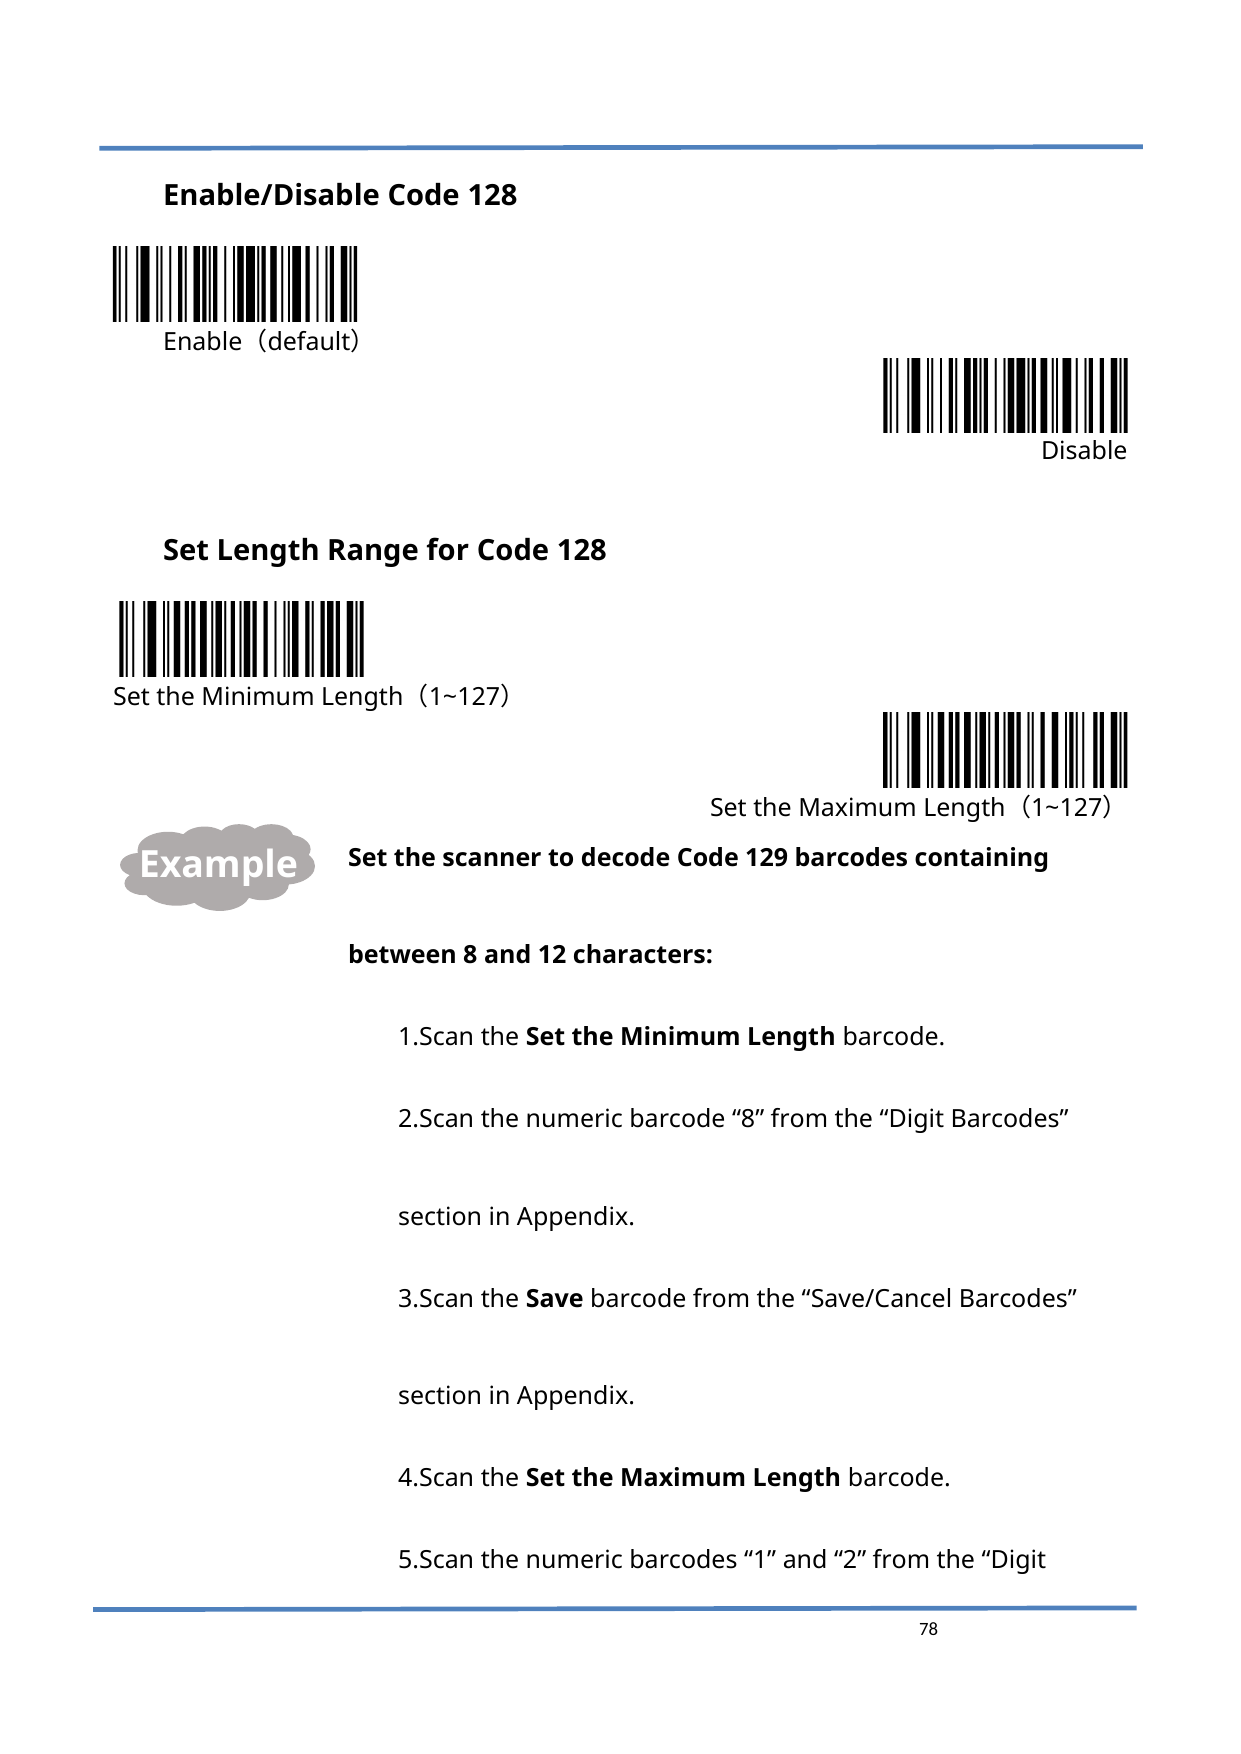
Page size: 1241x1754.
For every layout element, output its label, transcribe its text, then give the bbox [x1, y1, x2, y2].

table_header Set the Minimum Length（1~127） [102, 601, 1138, 713]
picture [119, 601, 364, 677]
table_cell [337, 824, 1146, 1591]
picture [112, 246, 358, 322]
table_cell [102, 824, 337, 1591]
subtitle Set Length Range for Code 128 [163, 517, 1127, 582]
subtitle Enable/Disable Code 128 [163, 162, 1127, 227]
picture [883, 358, 1128, 433]
table_cell Disable [102, 358, 1139, 467]
table_cell Set the Maximum Length（1~127） [102, 713, 1138, 824]
picture [883, 712, 1128, 788]
table_header Enable（default） [102, 247, 1139, 358]
